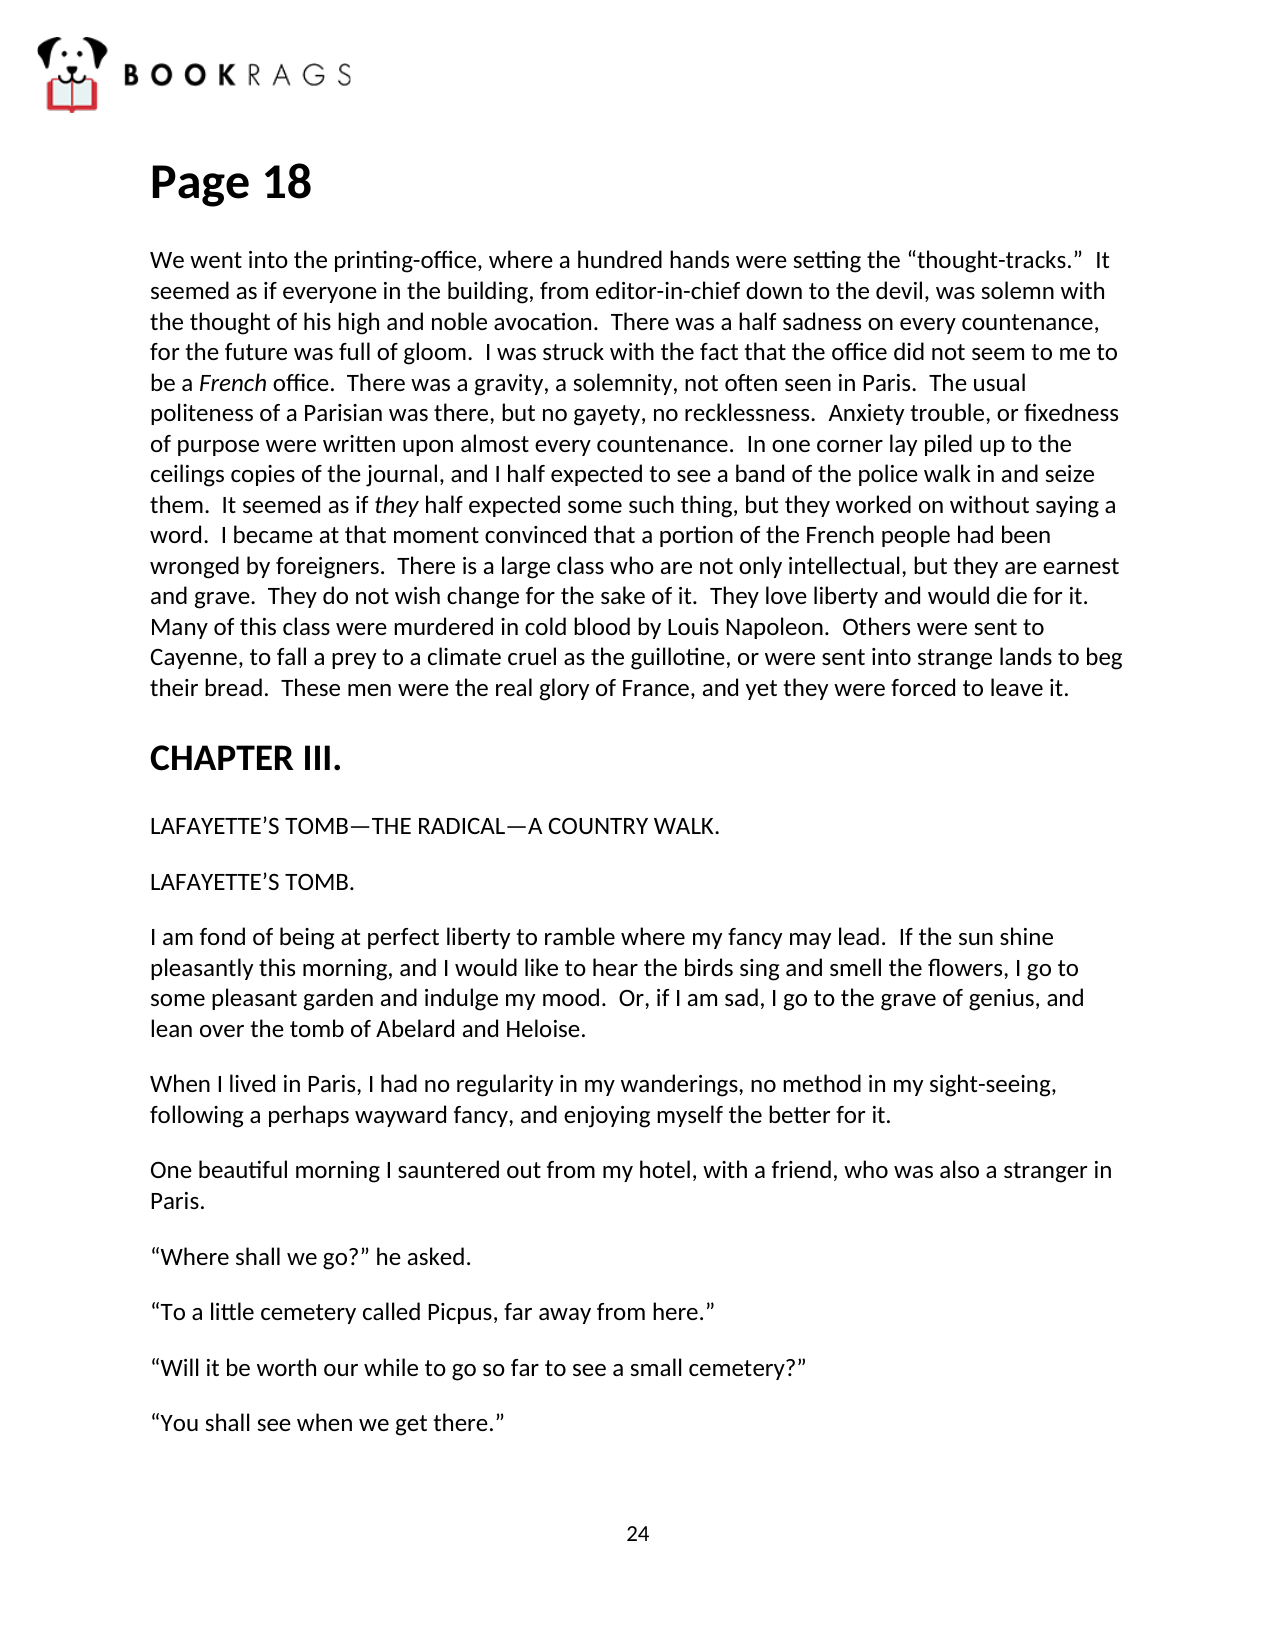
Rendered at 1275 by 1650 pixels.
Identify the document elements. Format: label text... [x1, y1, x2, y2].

text “You shall see when we get there.” [150, 1407, 1125, 1438]
text Page 18 [150, 150, 1125, 211]
text “Will it be worth our while to go so far to see a small cemetery?” [150, 1352, 1125, 1382]
text One beautiful morning I sauntered out from my hotel, with a friend, who was also a stranger in Paris. [150, 1155, 1125, 1216]
text I am fond of being at perfect liberty to ramble where my fancy may lead. If the sun shine pleasantly this morning, and I would like to hear the birds sing and smell the flowers, I go to some pleasant garden and indulge my mood. Or, if I am sad, I go to the grave of genius, and lean over the tomb of Abelard and Heloise. [150, 922, 1125, 1044]
text LAFAYETTE’S TOMB—­THE RADICAL—­A COUNTRY WALK. [150, 811, 1125, 841]
text “Where shall we go?” he asked. [150, 1241, 1125, 1271]
text CHAPTER III. [150, 733, 1125, 779]
text LAFAYETTE’S TOMB. [150, 866, 1125, 897]
text We went into the printing-office, where a hundred hands were setting the “thought-tracks.” It seemed as if everyone in the building, from editor-in-chief down to the devil, was solemn with the thought of his high and noble avocation. There was a half sadness on every countenance, for the future was full of gloom. I was struck with the fact that the office did not seem to me to be a French office. There was a gravity, a solemnity, not often seen in Paris. The usual politeness of a Parisian was there, but no gayety, no recklessness. Anxiety trouble, or fixedness of purpose were written upon almost every countenance. In one corner lay piled up to the ceilings copies of the journal, and I half expected to see a band of the police walk in and seize them. It seemed as if they half expected some such thing, but they worked on without saying a word. I became at that moment convinced that a portion of the French people had been wronged by foreigners. There is a large class who are not only intellectual, but they are earnest and grave. They do not wish change for the sake of it. They love liberty and would die for it. Many of this class were murdered in cold blood by Louis Napoleon. Others were sent to Cayenne, to fall a prey to a climate cruel as the guillotine, or were sent into strange lands to beg their bread. These men were the real glory of France, and yet they were forced to leave it. [150, 244, 1125, 702]
picture [37, 37, 351, 113]
text When I lived in Paris, I had no regularity in my wanderings, no method in my sight-seeing, following a perhaps wayward fancy, and enjoying myself the better for it. [150, 1069, 1125, 1130]
text “To a little cemetery called Picpus, far away from here.” [150, 1296, 1125, 1327]
